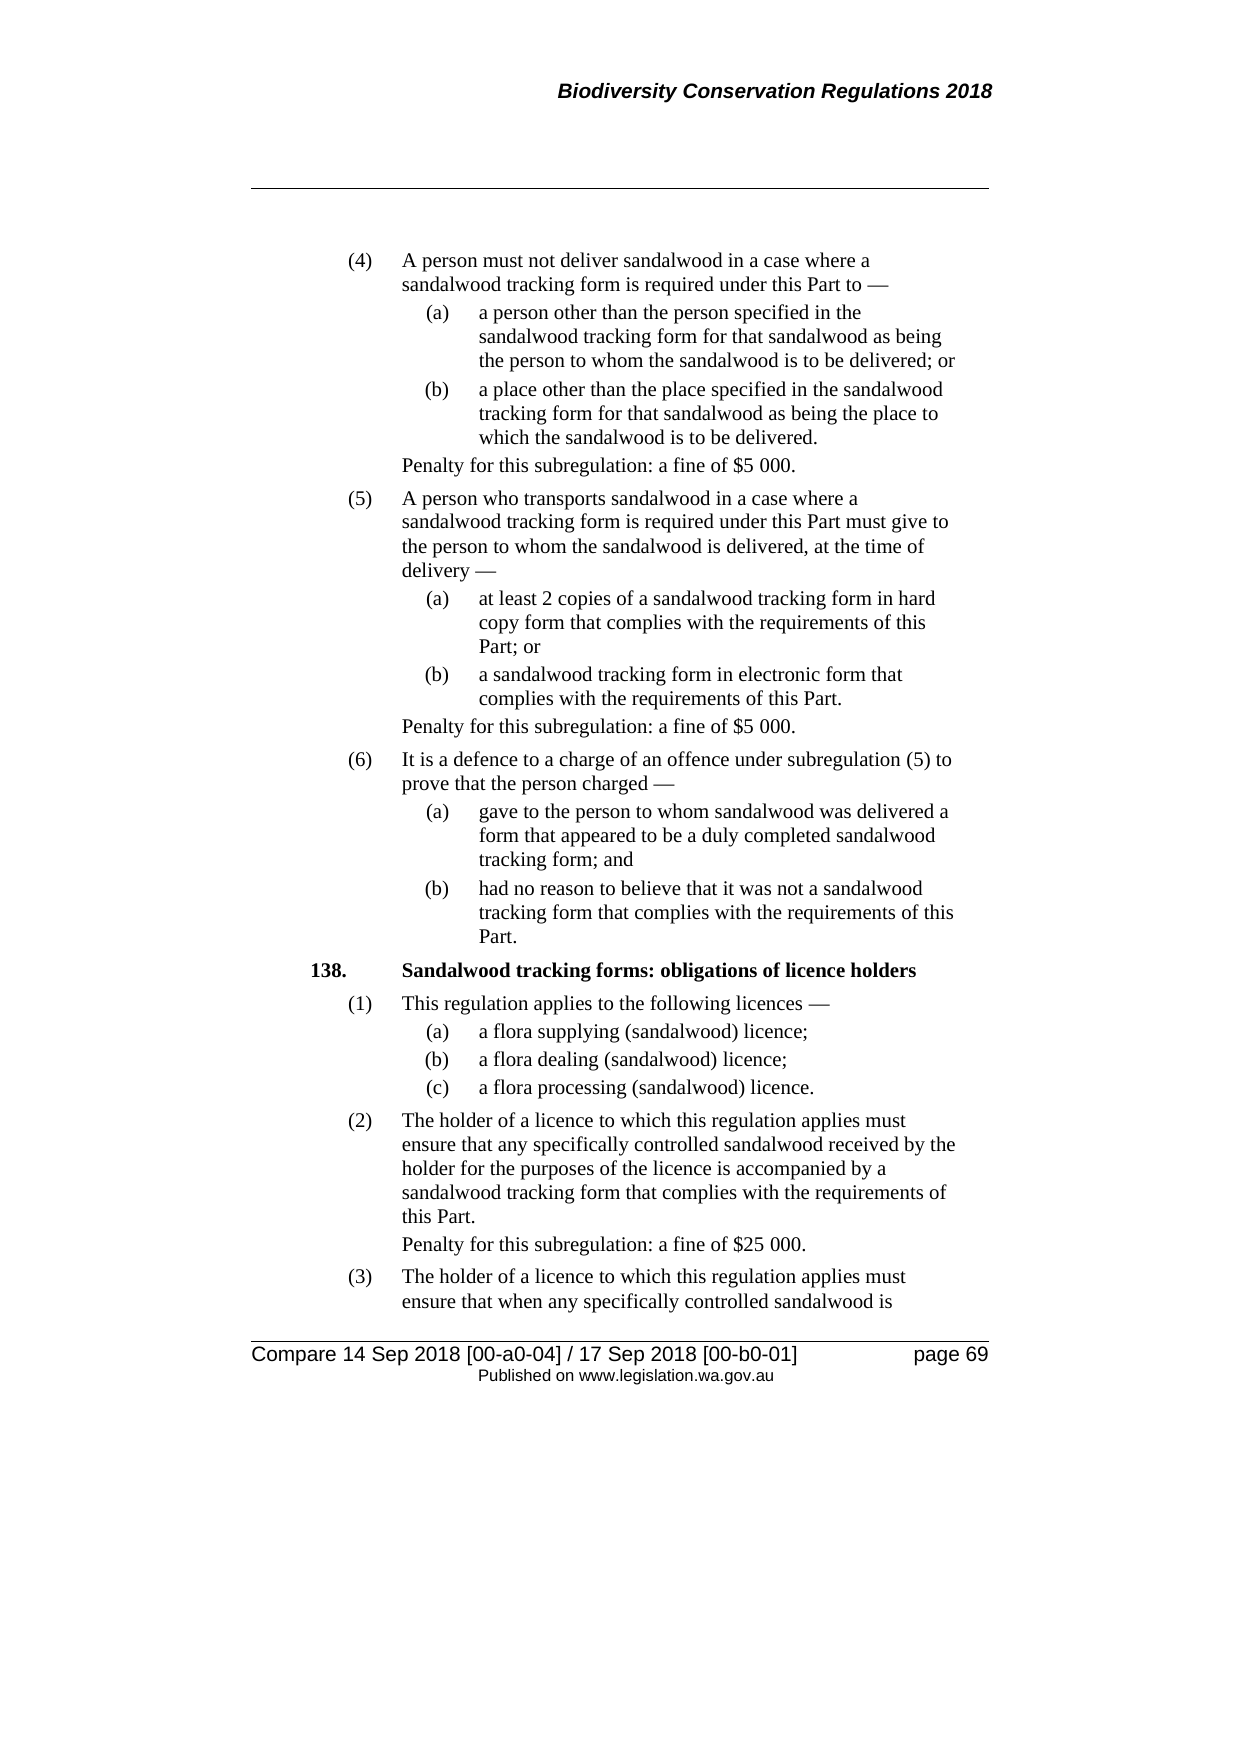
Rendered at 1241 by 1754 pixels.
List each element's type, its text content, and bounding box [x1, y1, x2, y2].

text (b) had no reason to believe that it was not a sandalwood tracking form that complies with the requirements of this Part. [390, 876, 959, 948]
text (c) a flora processing (sandalwood) licence. [390, 1075, 959, 1099]
text (6) It is a defence to a charge of an offence under subregulation (5) to prove that the person charged — [313, 747, 959, 795]
text Penalty for this subregulation: a fine of $5 000. [337, 714, 959, 738]
text (a) a person other than the person specified in the sandalwood tracking form for that sandalwood as being the person to whom the sandalwood is to be delivered; or [390, 300, 959, 372]
text (5) A person who transports sandalwood in a case where a sandalwood tracking form is required under this Part must give to the person to whom the sandalwood is delivered, at the time of delivery — [313, 485, 959, 582]
text (a) gave to the person to whom sandalwood was delivered a form that appeared to be a duly completed sandalwood tracking form; and [390, 799, 959, 871]
text Penalty for this subregulation: a fine of $25 000. [337, 1232, 959, 1256]
text (b) a flora dealing (sandalwood) licence; [390, 1047, 959, 1071]
text (1) This regulation applies to the following licences — [313, 991, 959, 1014]
text (a) at least 2 copies of a sandalwood tracking form in hard copy form that complies with the requirements of this Part; or [390, 586, 959, 658]
subtitle 138. Sandalwood tracking forms: obligations of licence holders [310, 958, 959, 982]
text Penalty for this subregulation: a fine of $5 000. [337, 453, 959, 477]
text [313, 1264, 959, 1313]
text (2) The holder of a licence to which this regulation applies must ensure that any specifically controlled sandalwood received by the holder for the purposes of the licence is accompanied by a sandalwood tracking form that complies with the requirements of this Part. [313, 1108, 959, 1228]
text (b) a place other than the place specified in the sandalwood tracking form for that sandalwood as being the place to which the sandalwood is to be delivered. [390, 377, 959, 449]
text (a) a flora supplying (sandalwood) licence; [390, 1019, 959, 1043]
text (b) a sandalwood tracking form in electronic form that complies with the requirements of this Part. [390, 662, 959, 710]
text (4) A person must not deliver sandalwood in a case where a sandalwood tracking form is required under this Part to — [313, 248, 959, 296]
